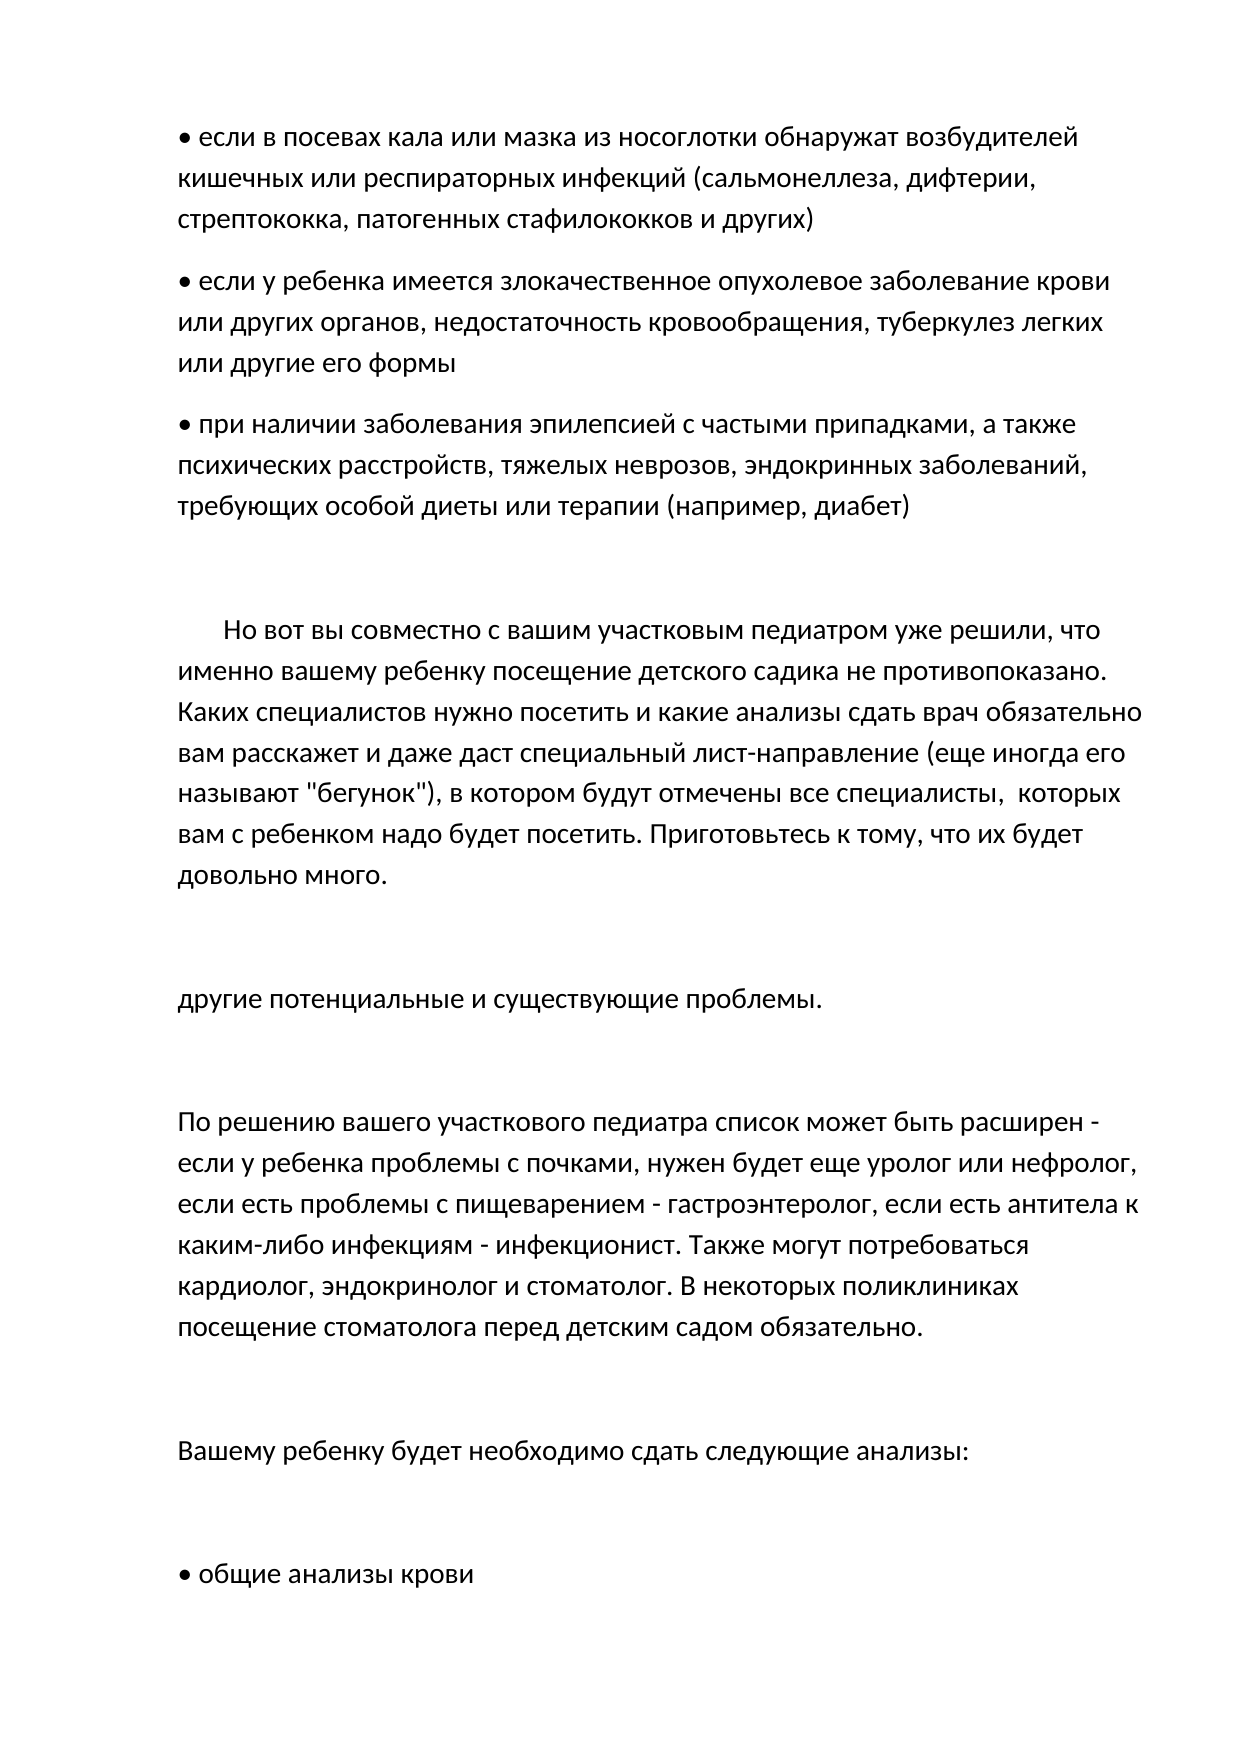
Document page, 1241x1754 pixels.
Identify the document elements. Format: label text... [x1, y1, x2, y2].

text • если в посевах кала или мазка из носоглотки обнаружат возбудителей кишечных или респираторных инфекций (сальмонеллеза, дифтерии, стрептококка, патогенных стафилококков и других) [177, 118, 1152, 236]
text Но вот вы совместно с вашим участковым педиатром уже решили, что именно вашему ребенку посещение детского садика не противопоказано. Каких специалистов нужно посетить и какие анализы сдать врач обязательно вам расскажет и даже даст специальный лист-направление (еще иногда его называют "бегунок"), в котором будут отмечены все специалисты, которыx вам с ребенком надо будет посетить. Приготовьтесь к тому, что их будет довольно много. [177, 611, 1152, 892]
text Вашему ребенку будет необходимо сдать следующие анализы: [177, 1432, 1152, 1467]
text По решению вашего участкового педиатра список может быть расширен - если у ребенка проблемы с почками, нужен будет еще уролог или нефролог, если есть проблемы с пищеварением - гастроэнтеролог, если есть антитела к каким-либо инфекциям - инфекционист. Также могут потребоваться кардиолог, эндокринолог и стоматолог. В некоторых поликлиниках посещение стоматолога перед детским садом обязательно. [177, 1103, 1152, 1344]
text другие потенциальные и существующие проблемы. [177, 980, 1152, 1016]
text • общие анализы крови [177, 1555, 1152, 1591]
text • при наличии заболевания эпилепсией с частыми припадками, а также психических расстройств, тяжелых неврозов, эндокринных заболеваний, требующих особой диеты или терапии (например, диабет) [177, 405, 1152, 523]
text • если у ребенка имеется злокачественное опухолевое заболевание крови или других органов, недостаточность кровообращения, туберкулез легких или другие его формы [177, 262, 1152, 379]
